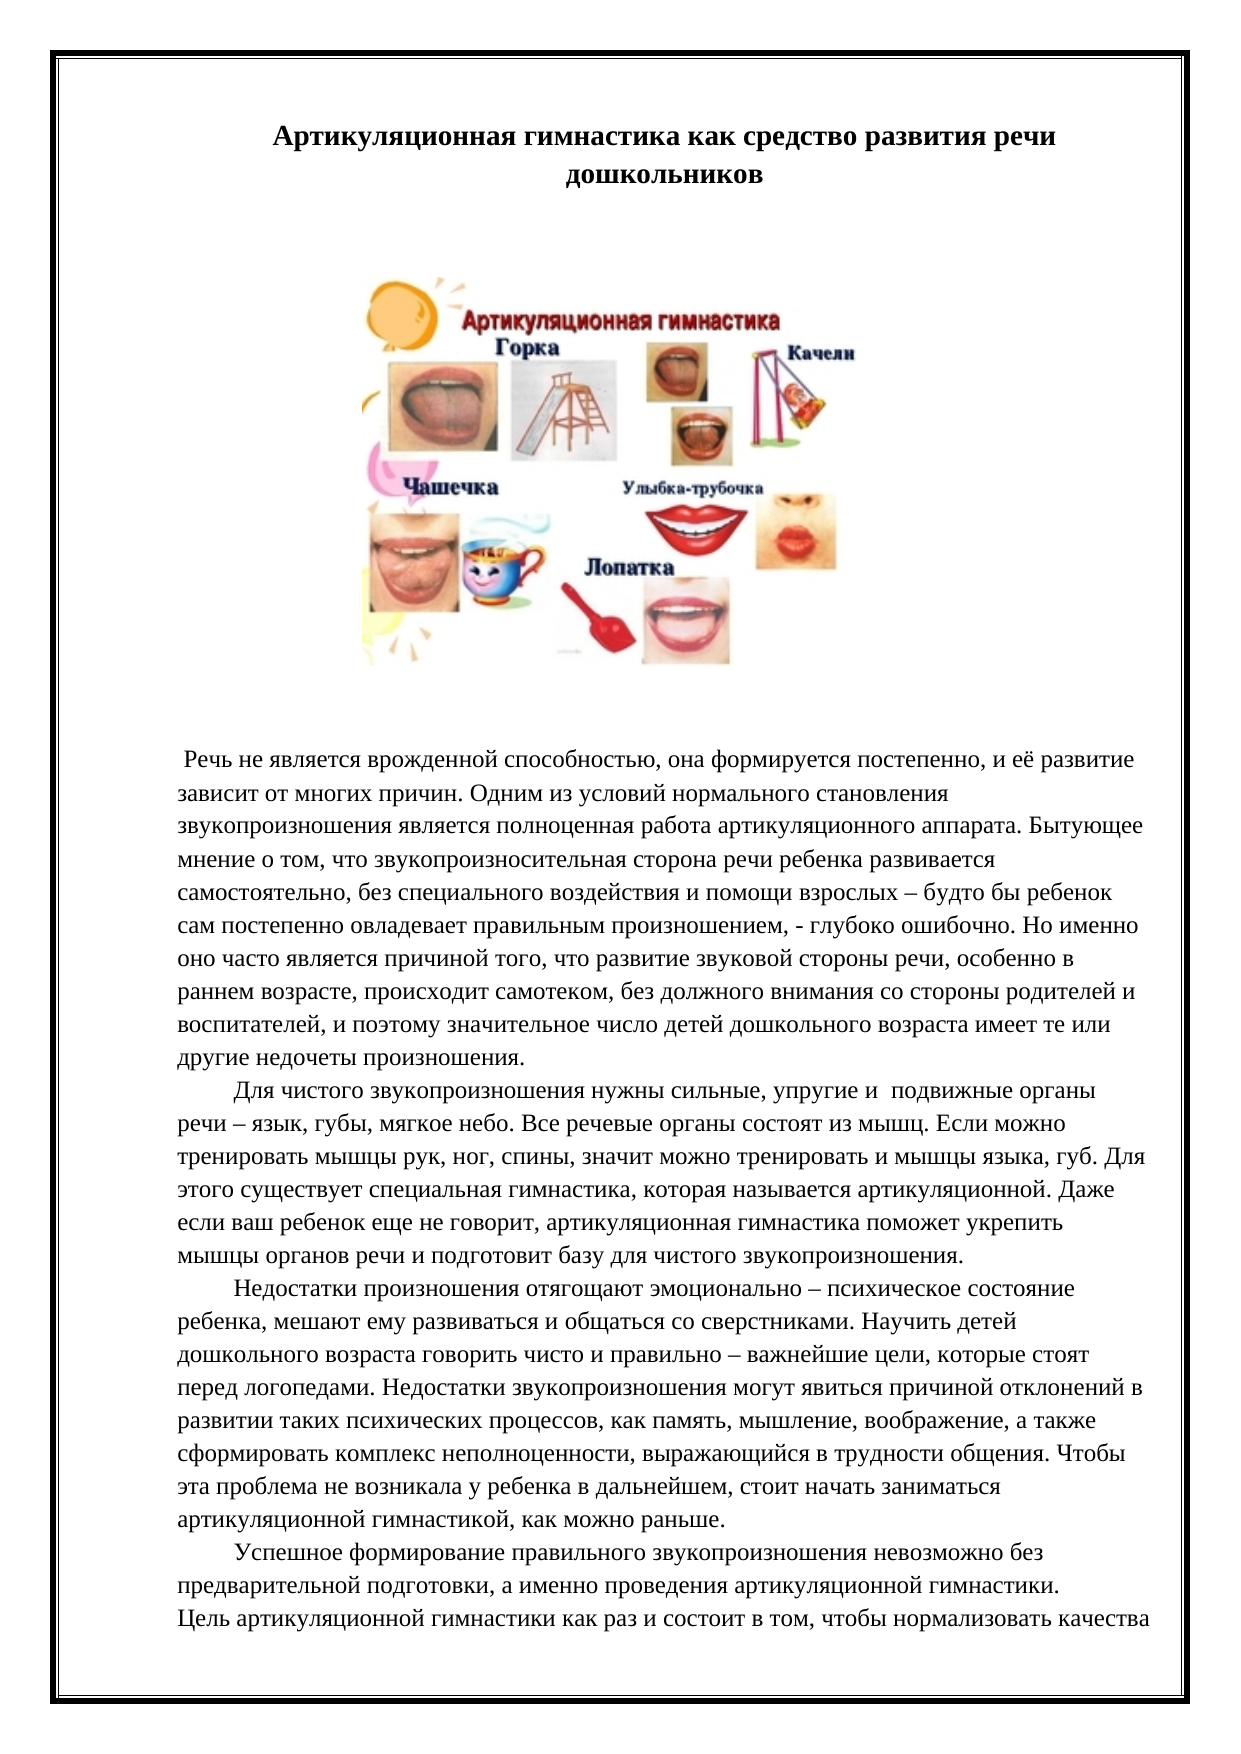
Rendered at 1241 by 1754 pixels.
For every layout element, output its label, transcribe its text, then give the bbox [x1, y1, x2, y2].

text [177, 744, 1152, 1632]
text Артикуляционная гимнастика как средство развития речи дошкольников [177, 118, 1152, 190]
picture [362, 277, 880, 666]
